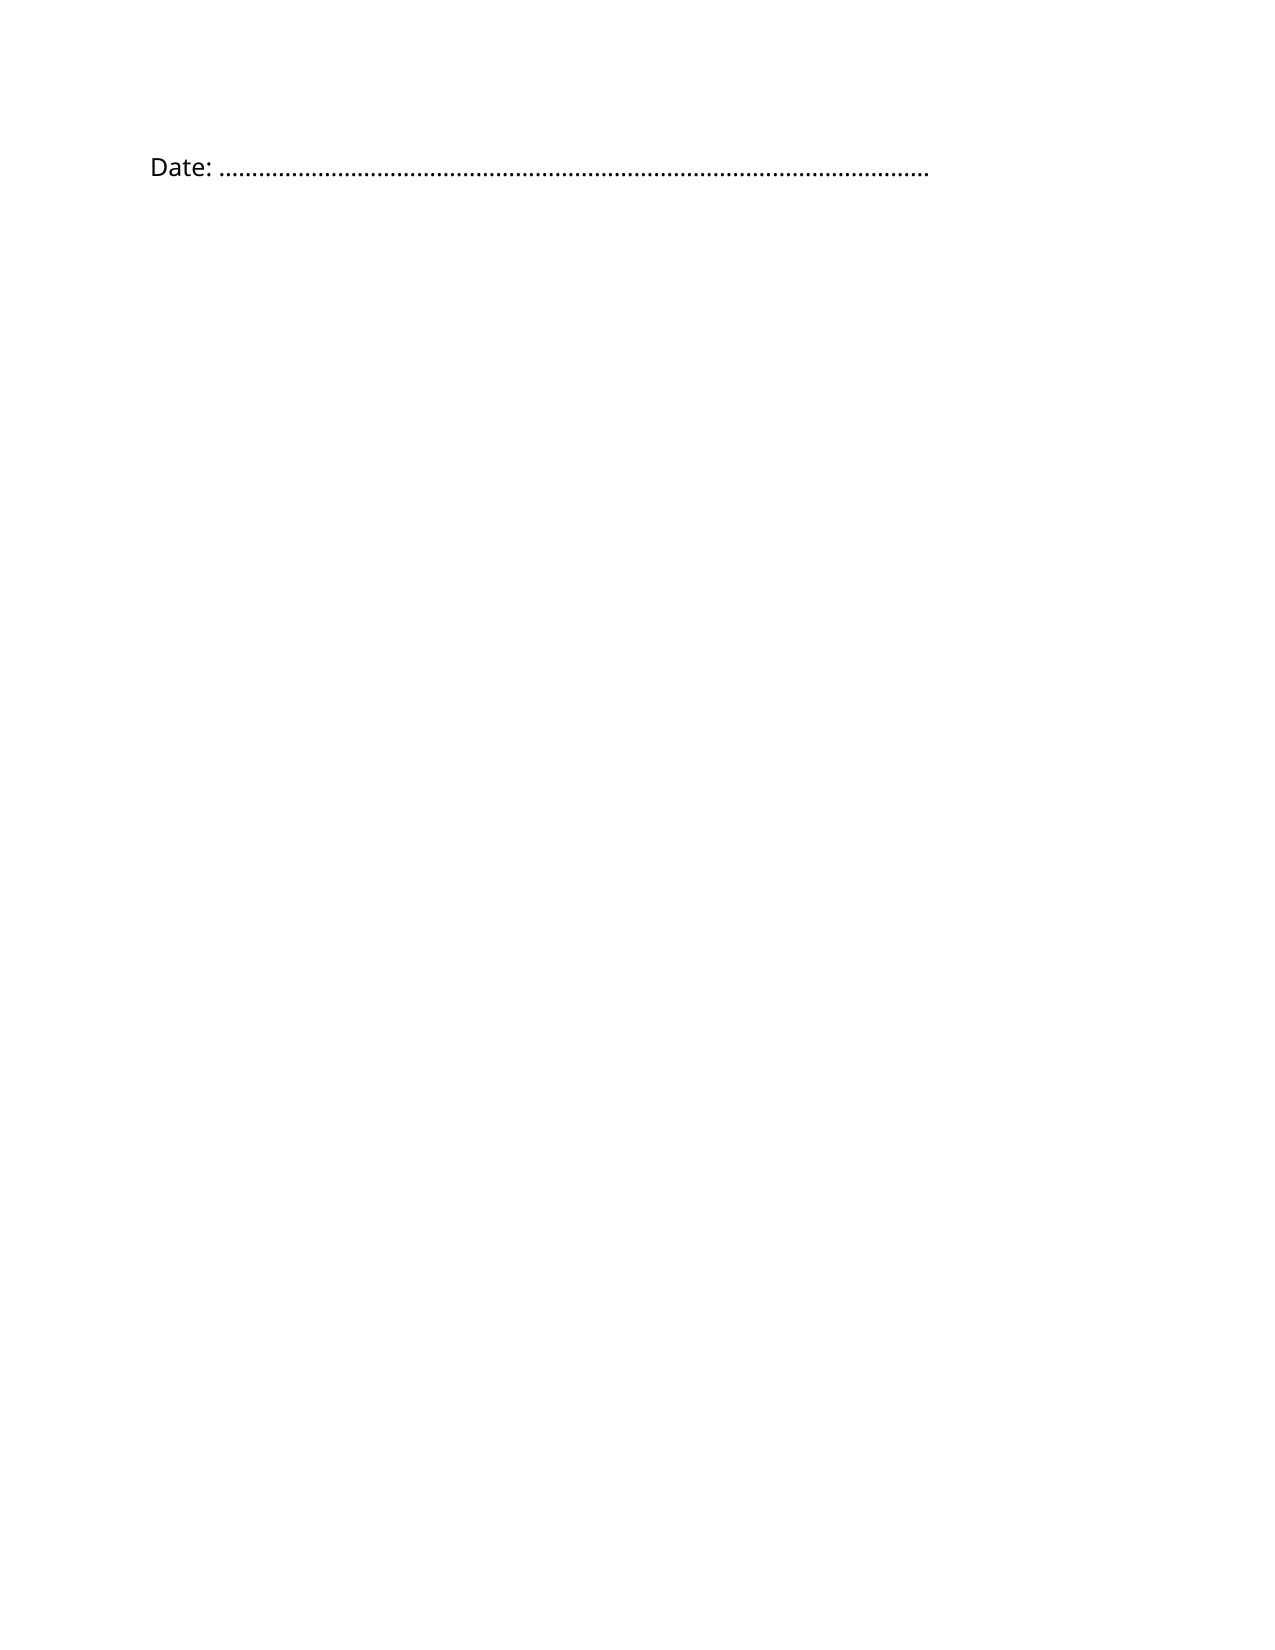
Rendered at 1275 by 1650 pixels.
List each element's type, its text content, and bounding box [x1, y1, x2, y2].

text Date: ……………………………………………………………………………………………… [150, 150, 1125, 184]
